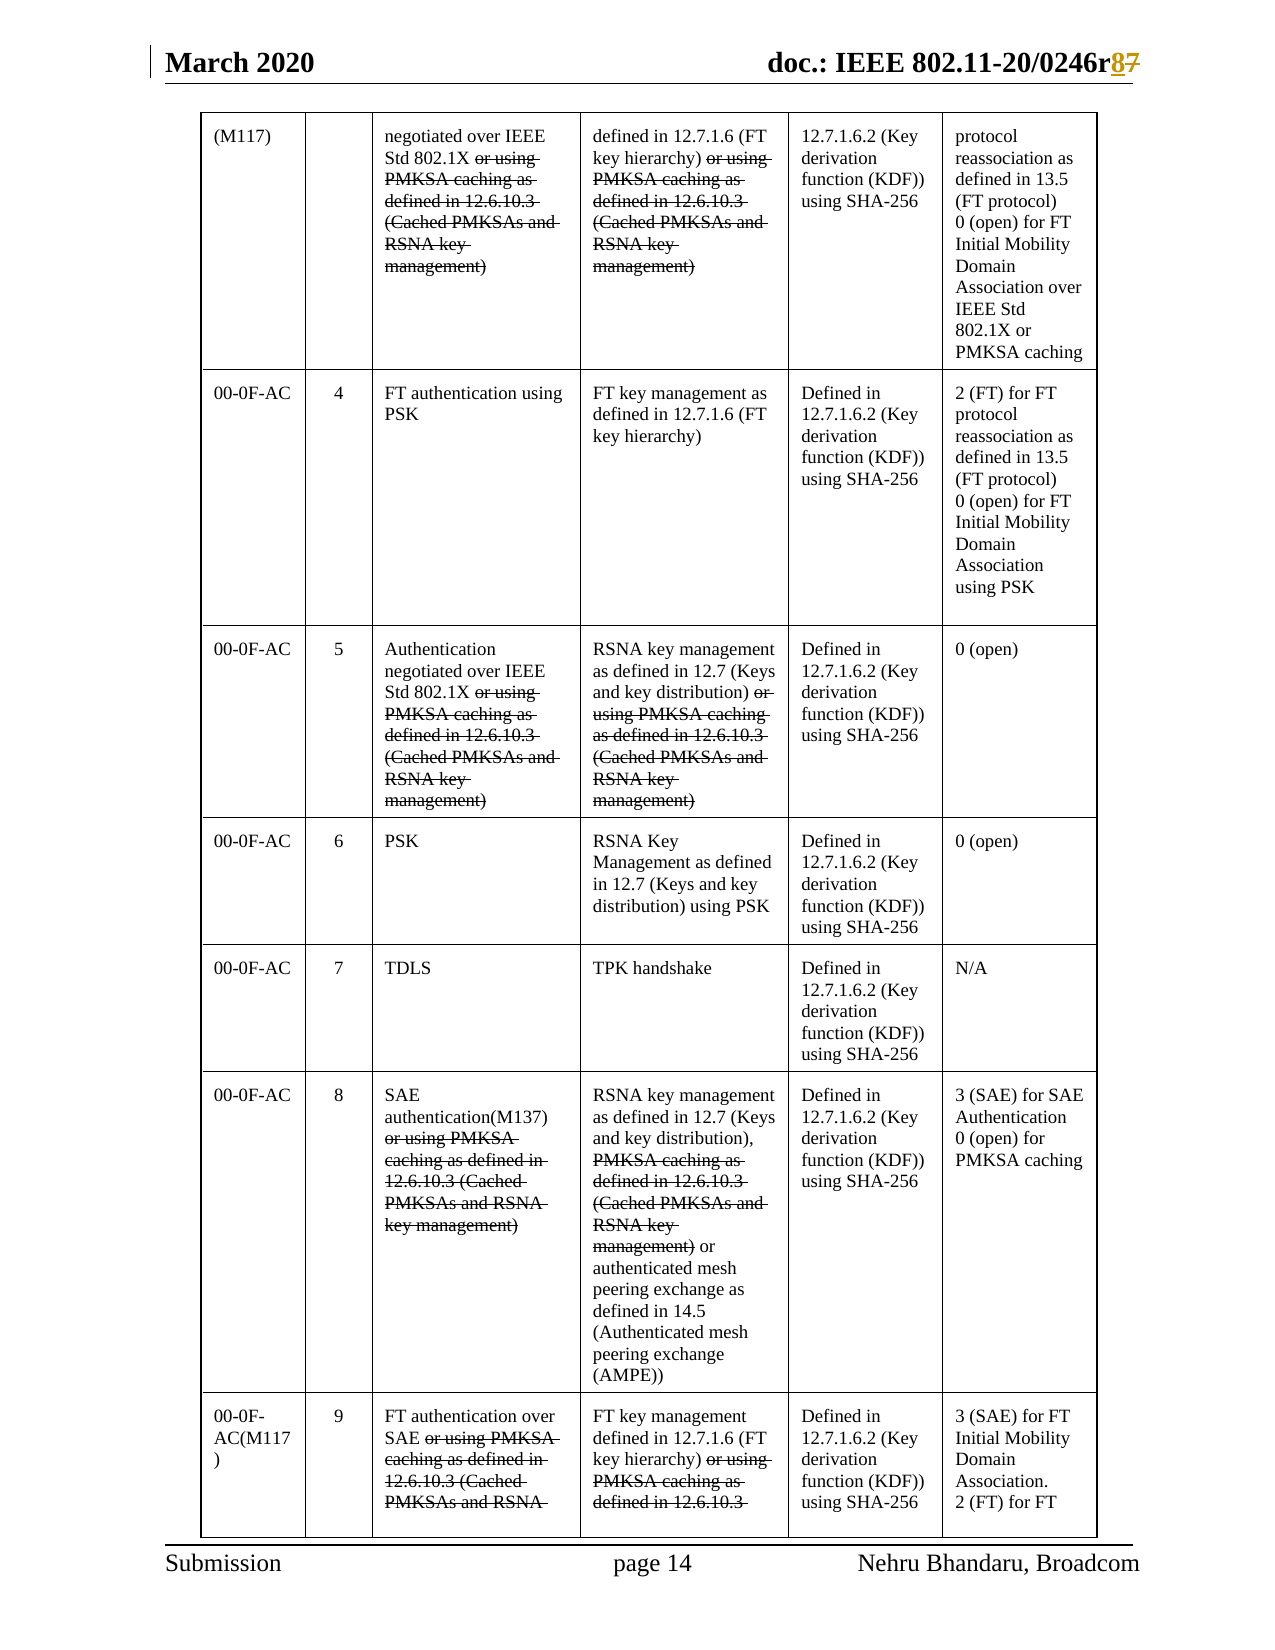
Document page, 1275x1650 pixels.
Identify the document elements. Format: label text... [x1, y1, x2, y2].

table_cell 3 (SAE) for SAE Authentication 0 (open) for PMKSA caching [943, 1072, 1096, 1392]
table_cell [373, 1393, 580, 1537]
table_cell SAE authentication(M137) or using PMKSA caching as defined in 12.6.10.3 (Cached PMKSAs and RSNA key management) [373, 1072, 580, 1392]
table_cell FT key management as defined in 12.7.1.6 (FT key hierarchy) [581, 370, 788, 625]
table_cell TDLS [373, 945, 580, 1071]
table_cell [789, 113, 942, 369]
table_cell RSNA Key Management as defined in 12.7 (Keys and key distribution) using PSK [581, 818, 788, 944]
table_cell 00-0F-AC(M117) [202, 1393, 305, 1537]
table_cell 6 [306, 818, 372, 944]
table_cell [581, 113, 788, 369]
table_cell N/A [943, 945, 1096, 1071]
table_cell 00-0F-AC (M117) [202, 113, 305, 369]
table_cell Defined in 12.7.1.6.2 (Key derivation function (KDF)) using SHA-256 [789, 945, 942, 1071]
table_cell Authentication negotiated over IEEE Std 802.1X or using PMKSA caching as defined in 12.6.10.3 (Cached PMKSAs and RSNA key management) [373, 626, 580, 817]
table_cell 00-0F-AC [202, 1072, 305, 1392]
table_cell Defined in 12.7.1.6.2 (Key derivation function (KDF)) using SHA-256 [789, 370, 942, 625]
table_cell 00-0F-AC [202, 626, 305, 817]
table_cell Defined in 12.7.1.6.2 (Key derivation function (KDF)) using SHA-256 [789, 818, 942, 944]
table_cell 00-0F-AC [202, 945, 305, 1071]
table_cell 7 [306, 945, 372, 1071]
table_cell PSK [373, 818, 580, 944]
table_cell 0 (open) [943, 626, 1096, 817]
table_cell 9 [306, 1393, 372, 1537]
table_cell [373, 113, 580, 369]
table_cell 2 (FT) for FT protocol reassociation as defined in 13.5 (FT protocol) 0 (open) for FT Initial Mobility Domain Association using PSK [943, 370, 1096, 625]
table_cell 0 (open) [943, 818, 1096, 944]
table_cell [789, 1393, 942, 1537]
table_cell 00-0F-AC [202, 370, 305, 625]
table_cell FT authentication using PSK [373, 370, 580, 625]
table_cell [943, 113, 1096, 369]
table_cell 00-0F-AC [202, 818, 305, 944]
table_cell Defined in 12.7.1.6.2 (Key derivation function (KDF)) using SHA-256 [789, 1072, 942, 1392]
table_cell 4 [306, 370, 372, 625]
table_cell Defined in 12.7.1.6.2 (Key derivation function (KDF)) using SHA-256 [789, 626, 942, 817]
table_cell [943, 1393, 1096, 1537]
table_cell 5 [306, 626, 372, 817]
table_cell RSNA key management as defined in 12.7 (Keys and key distribution) or using PMKSA caching as defined in 12.6.10.3 (Cached PMKSAs and RSNA key management) [581, 626, 788, 817]
table_cell RSNA key management as defined in 12.7 (Keys and key distribution), PMKSA caching as defined in 12.6.10.3 (Cached PMKSAs and RSNA key management) or authenticated mesh peering exchange as defined in 14.5 (Authenticated mesh peering exchange (AMPE)) [581, 1072, 788, 1392]
table_cell TPK handshake [581, 945, 788, 1071]
table_cell 8 [306, 1072, 372, 1392]
table_cell 3 [306, 113, 372, 369]
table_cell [581, 1393, 788, 1537]
